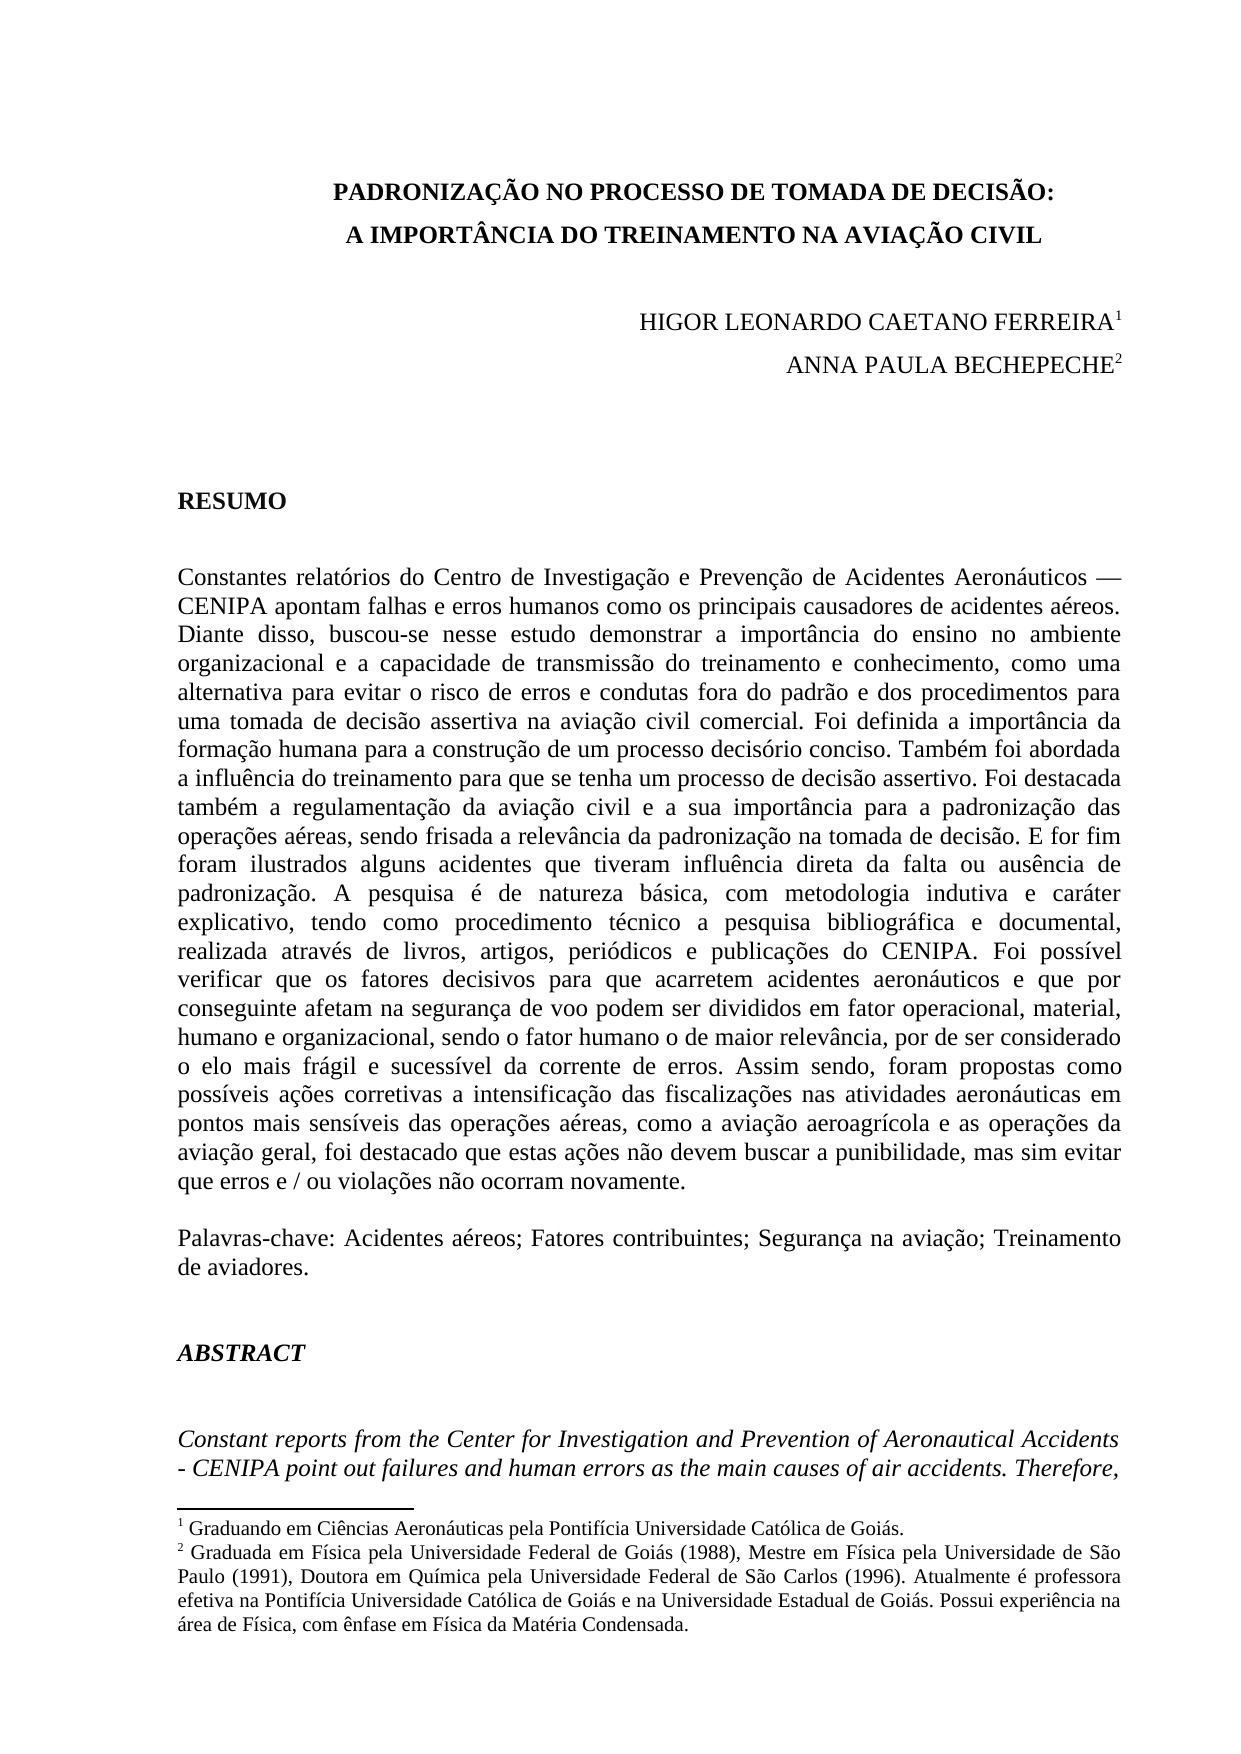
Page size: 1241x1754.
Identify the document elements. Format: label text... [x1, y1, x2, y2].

text ANNA PAULA BECHEPECHE [177, 350, 1122, 378]
text A IMPORTÂNCIA DO TREINAMENTO NA AVIAÇÃO CIVIL [177, 220, 1122, 249]
text Constantes relatórios do Centro de Investigação e Prevenção de Acidentes Aeronáuticos — CENIPA apontam falhas e erros humanos como os principais causadores de acidentes aéreos. Diante disso, buscou-se nesse estudo demonstrar a importância do ensino no ambiente organizacional e a capacidade de transmissão do treinamento e conhecimento, como uma alternativa para evitar o risco de erros e condutas fora do padrão e dos procedimentos para uma tomada de decisão assertiva na aviação civil comercial. Foi definida a importância da formação humana para a construção de um processo decisório conciso. Também foi abordada a influência do treinamento para que se tenha um processo de decisão assertivo. Foi destacada também a regulamentação da aviação civil e a sua importância para a padronização das operações aéreas, sendo frisada a relevância da padronização na tomada de decisão. E for fim foram ilustrados alguns acidentes que tiveram influência direta da falta ou ausência de padronização. A pesquisa é de natureza básica, com metodologia indutiva e caráter explicativo, tendo como procedimento técnico a pesquisa bibliográfica e documental, realizada através de livros, artigos, periódicos e publicações do CENIPA. Foi possível verificar que os fatores decisivos para que acarretem acidentes aeronáuticos e que por conseguinte afetam na segurança de voo podem ser divididos em fator operacional, material, humano e organizacional, sendo o fator humano o de maior relevância, por de ser considerado o elo mais frágil e sucessível da corrente de erros. Assim sendo, foram propostas como possíveis ações corretivas a intensificação das fiscalizações nas atividades aeronáuticas em pontos mais sensíveis das operações aéreas, como a aviação aeroagrícola e as operações da aviação geral, foi destacado que estas ações não devem buscar a punibilidade, mas sim evitar que erros e / ou violações não ocorram novamente. [177, 562, 1122, 1194]
text Palavras-chave: Acidentes aéreos; Fatores contribuintes; Segurança na aviação; Treinamento de aviadores. [177, 1223, 1122, 1281]
text HIGOR LEONARDO CAETANO FERREIRA [177, 307, 1122, 335]
subtitle RESUMO [177, 486, 1122, 515]
text PADRONIZAÇÃO NO PROCESSO DE TOMADA DE DECISÃO: [177, 177, 1122, 206]
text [177, 1424, 1122, 1482]
text ABSTRACT [177, 1338, 1122, 1367]
